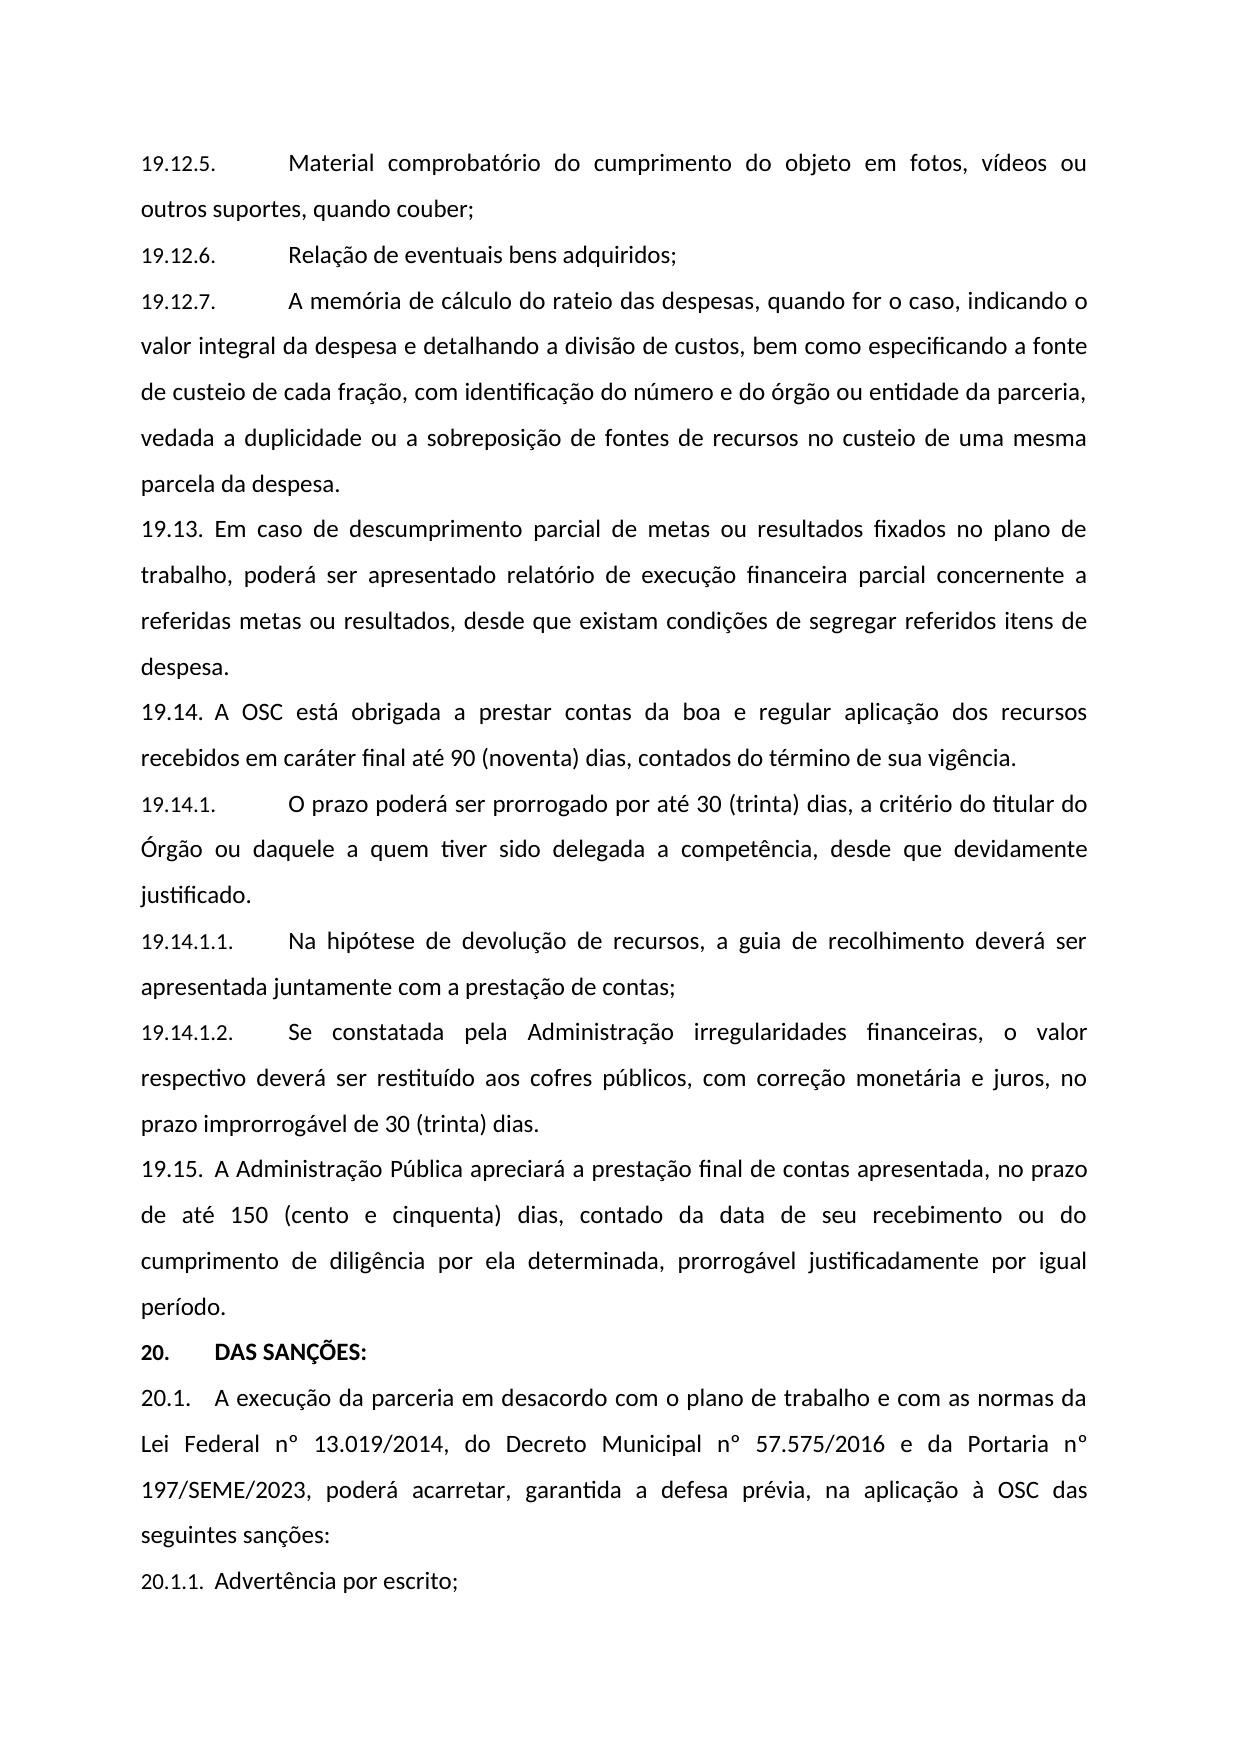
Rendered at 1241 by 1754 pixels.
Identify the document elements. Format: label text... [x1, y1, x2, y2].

list A Administração Pública apreciará a prestação final de contas apresentada, no prazo de até 150 (cento e cinquenta) dias, contado da data de seu recebimento ou do cumprimento de diligência por ela determinada, prorrogável justificadamente por igual período. [141, 1154, 1087, 1321]
list Relação de eventuais bens adquiridos; [141, 239, 1087, 269]
list O prazo poderá ser prorrogado por até 30 (trinta) dias, a critério do titular do Órgão ou daquele a quem tiver sido delegada a competência, desde que devidamente justificado. [141, 788, 1087, 910]
list Se constatada pela Administração irregularidades financeiras, o valor respectivo deverá ser restituído aos cofres públicos, com correção monetária e juros, no prazo improrrogável de 30 (trinta) dias. [141, 1016, 1087, 1138]
list Advertência por escrito; [141, 1565, 1087, 1596]
list Material comprobatório do cumprimento do objeto em fotos, vídeos ou outros suportes, quando couber; [141, 148, 1087, 224]
list DAS SANÇÕES: [141, 1337, 1087, 1367]
list Em caso de descumprimento parcial de metas ou resultados fixados no plano de trabalho, poderá ser apresentado relatório de execução financeira parcial concernente a referidas metas ou resultados, desde que existam condições de segregar referidos itens de despesa. [141, 513, 1087, 681]
list A execução da parceria em desacordo com o plano de trabalho e com as normas da Lei Federal nº 13.019/2014, do Decreto Municipal nº 57.575/2016 e da Portaria nº 197/SEME/2023, poderá acarretar, garantida a defesa prévia, na aplicação à OSC das seguintes sanções: [141, 1382, 1087, 1550]
list A OSC está obrigada a prestar contas da boa e regular aplicação dos recursos recebidos em caráter final até 90 (noventa) dias, contados do término de sua vigência. [141, 696, 1087, 773]
list Na hipótese de devolução de recursos, a guia de recolhimento deverá ser apresentada juntamente com a prestação de contas; [141, 925, 1087, 1001]
list A memória de cálculo do rateio das despesas, quando for o caso, indicando o valor integral da despesa e detalhando a divisão de custos, bem como especificando a fonte de custeio de cada fração, com identificação do número e do órgão ou entidade da parceria, vedada a duplicidade ou a sobreposição de fontes de recursos no custeio de uma mesma parcela da despesa. [141, 285, 1087, 498]
